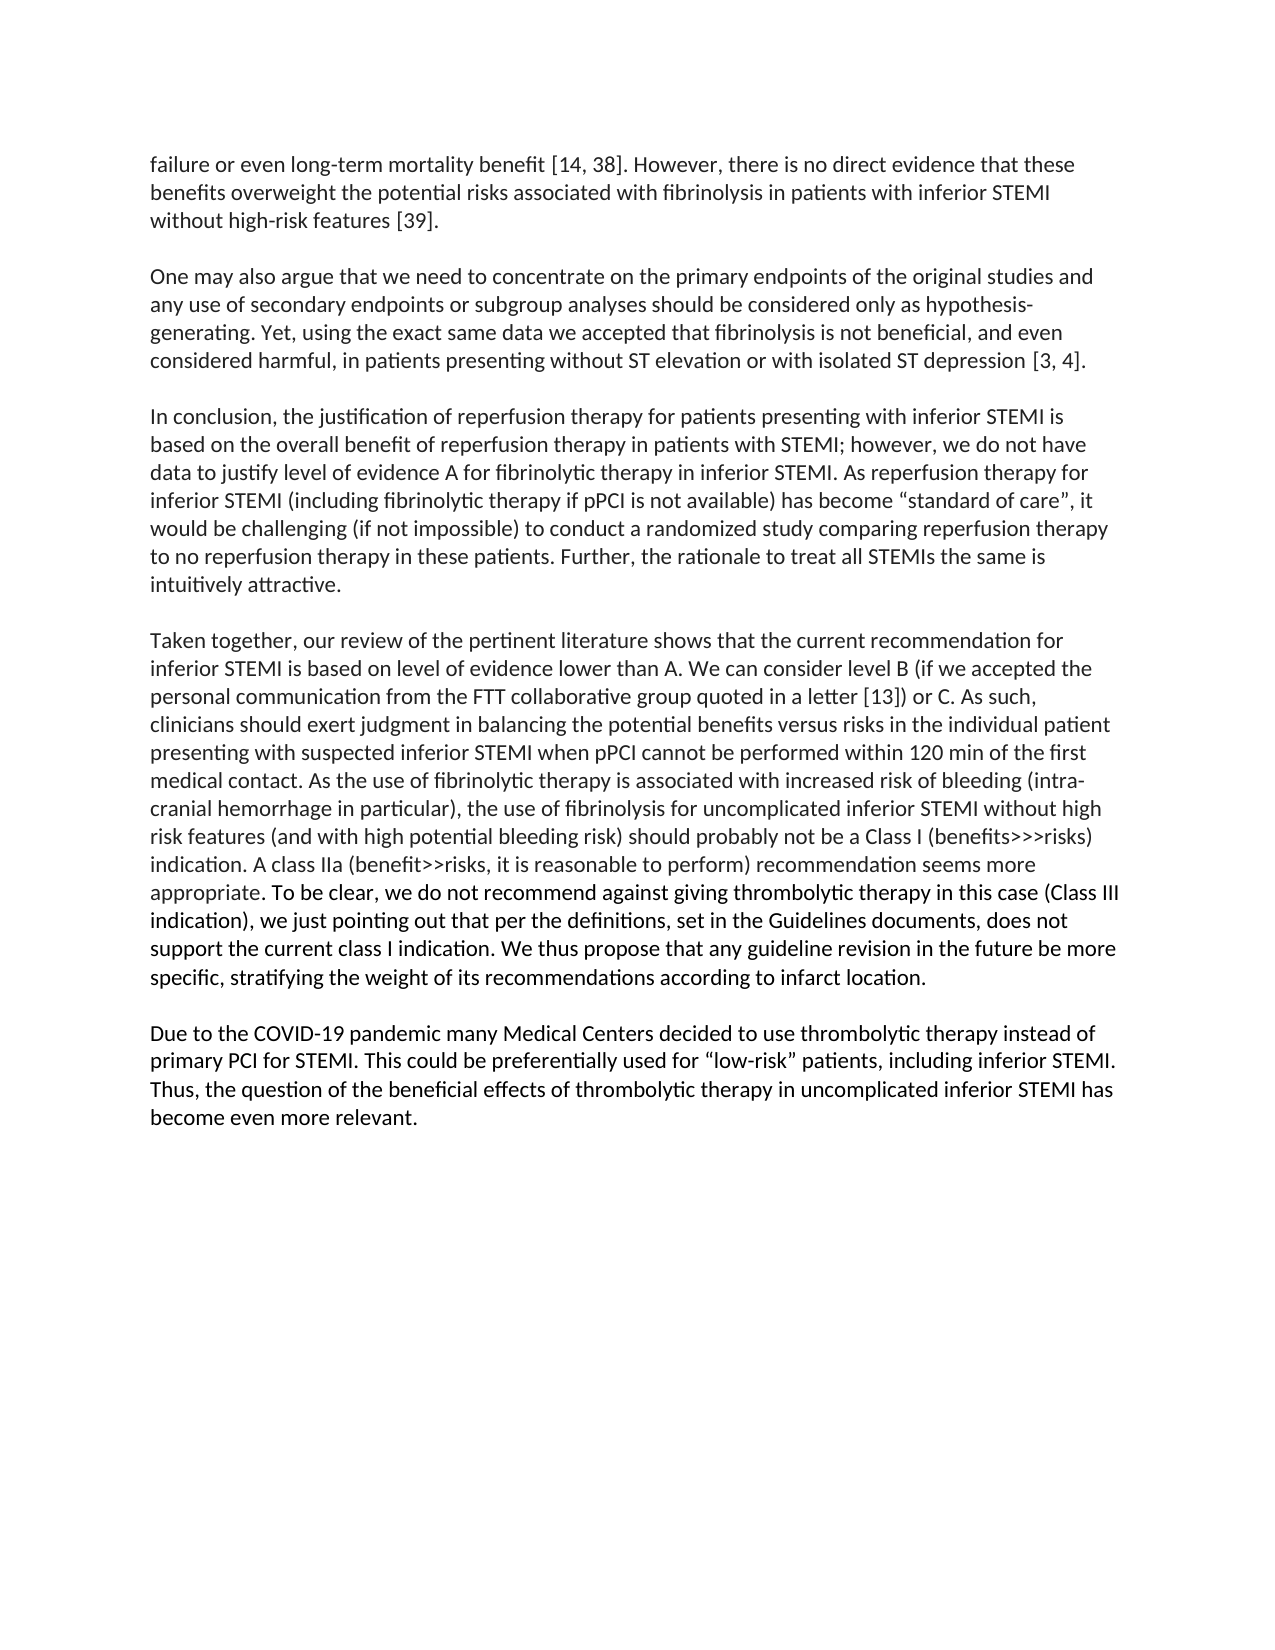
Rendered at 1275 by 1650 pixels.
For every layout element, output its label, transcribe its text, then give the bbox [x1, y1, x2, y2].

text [150, 150, 1125, 234]
text Taken together, our review of the pertinent literature shows that the current recommendation for inferior STEMI is based on level of evidence lower than A. We can consider level B (if we accepted the personal communication from the FTT collaborative group quoted in a letter [13]) or C. As such, clinicians should exert judgment in balancing the potential benefits versus risks in the individual patient presenting with suspected inferior STEMI when pPCI cannot be performed within 120 min of the first medical contact. As the use of fibrinolytic therapy is associated with increased risk of bleeding (intra-cranial hemorrhage in particular), the use of fibrinolysis for uncomplicated inferior STEMI without high risk features (and with high potential bleeding risk) should probably not be a Class I (benefits>>>risks) indication. A class IIa (benefit>>risks, it is reasonable to perform) recommendation seems more appropriate. To be clear, we do not recommend against giving thrombolytic therapy in this case (Class III indication), we just pointing out that per the definitions, set in the Guidelines documents, does not support the current class I indication. We thus propose that any guideline revision in the future be more specific, stratifying the weight of its recommendations according to infarct location. [150, 626, 1125, 991]
text In conclusion, the justification of reperfusion therapy for patients presenting with inferior STEMI is based on the overall benefit of reperfusion therapy in patients with STEMI; however, we do not have data to justify level of evidence A for fibrinolytic therapy in inferior STEMI. As reperfusion therapy for inferior STEMI (including fibrinolytic therapy if pPCI is not available) has become “standard of care”, it would be challenging (if not impossible) to conduct a randomized study comparing reperfusion therapy to no reperfusion therapy in these patients. Further, the rationale to treat all STEMIs the same is intuitively attractive. [150, 402, 1125, 598]
text Due to the COVID-19 pandemic many Medical Centers decided to use thrombolytic therapy instead of primary PCI for STEMI. This could be preferentially used for “low-risk” patients, including inferior STEMI. Thus, the question of the beneficial effects of thrombolytic therapy in uncomplicated inferior STEMI has become even more relevant. [150, 1019, 1125, 1131]
text One may also argue that we need to concentrate on the primary endpoints of the original studies and any use of secondary endpoints or subgroup analyses should be considered only as hypothesis-generating. Yet, using the exact same data we accepted that fibrinolysis is not beneficial, and even considered harmful, in patients presenting without ST elevation or with isolated ST depression [3, 4]. [150, 262, 1125, 374]
